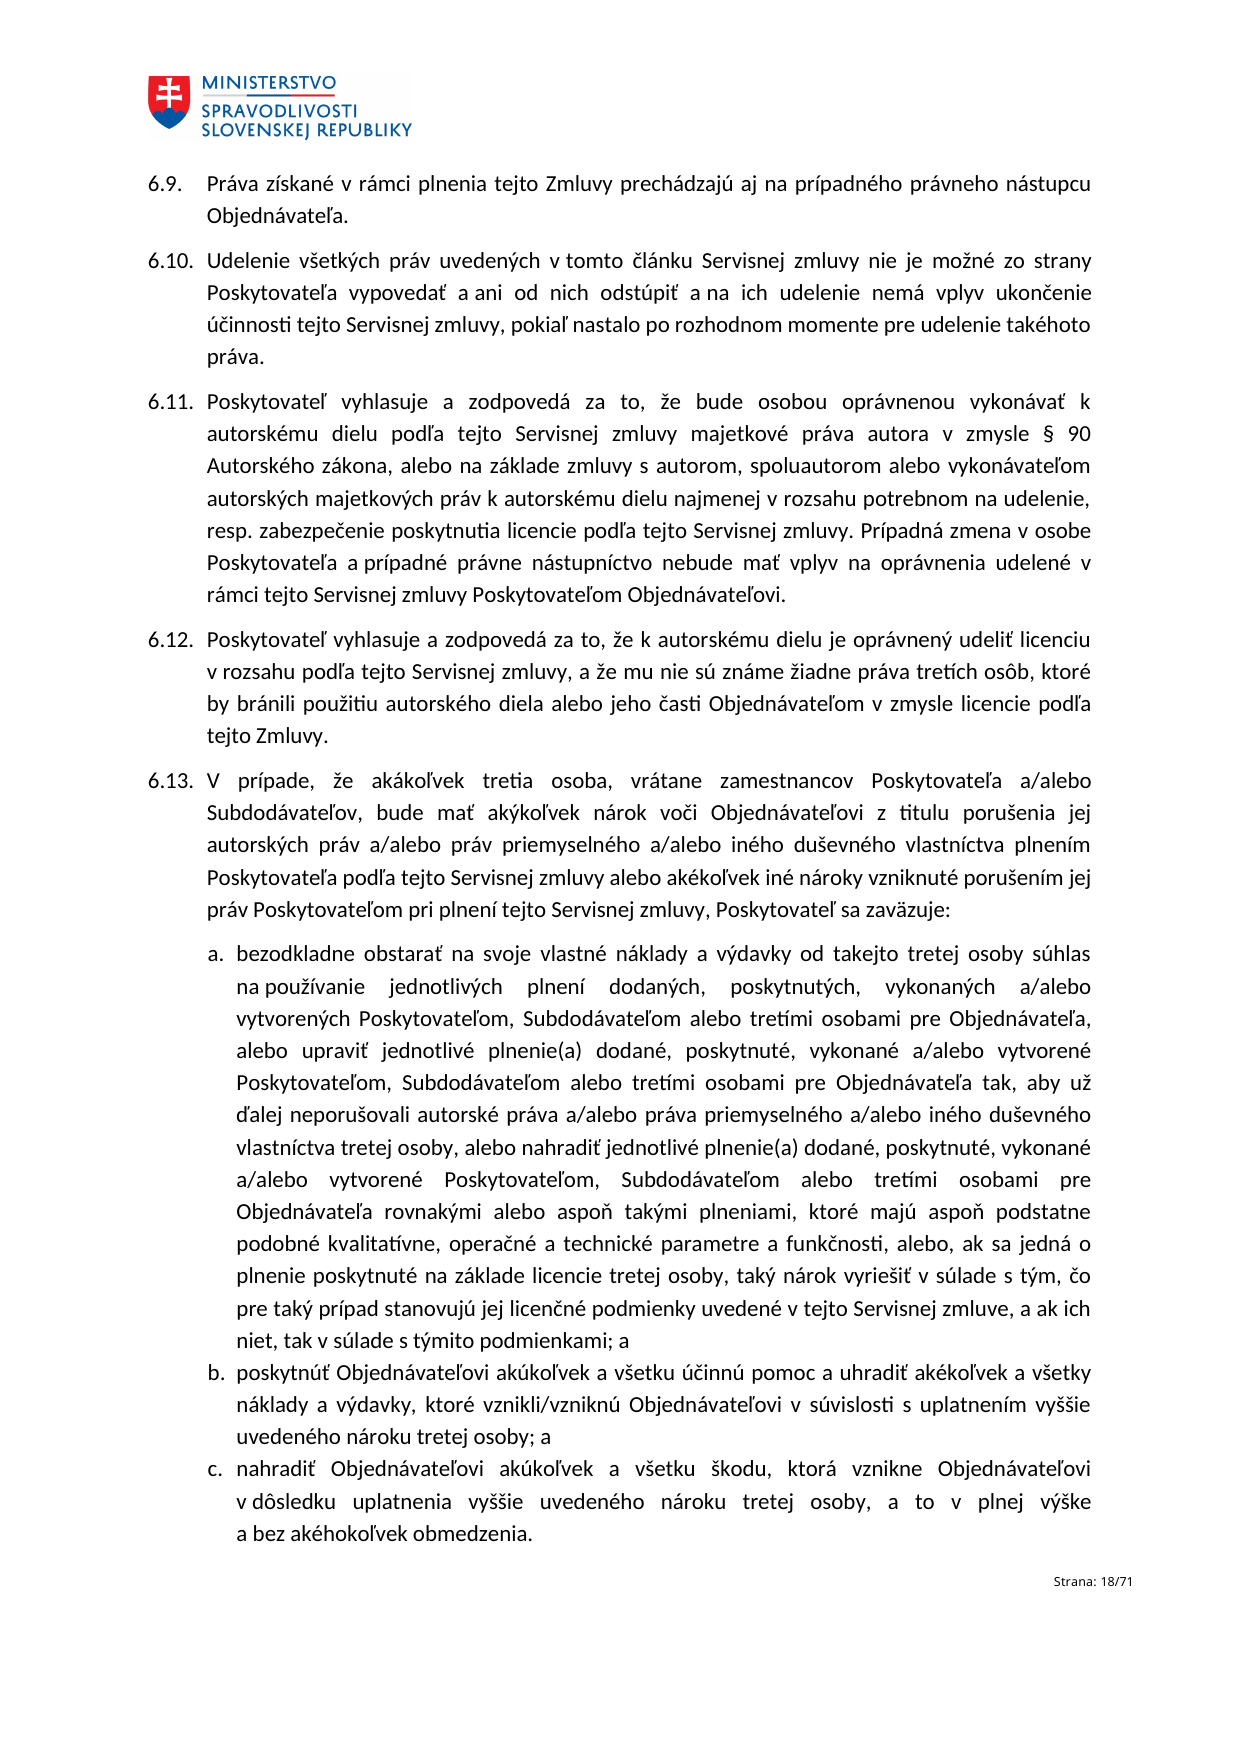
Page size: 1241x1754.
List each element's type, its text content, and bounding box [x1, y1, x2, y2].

list Poskytovateľ vyhlasuje a zodpovedá za to, že bude osobou oprávnenou vykonávať k autorskému dielu podľa tejto Servisnej zmluvy majetkové práva autora v zmysle § 90 Autorského zákona, alebo na základe zmluvy s autorom, spoluautorom alebo vykonávateľom autorských majetkových práv k autorskému dielu najmenej v rozsahu potrebnom na udelenie, resp. zabezpečenie poskytnutia licencie podľa tejto Servisnej zmluvy. Prípadná zmena v osobe Poskytovateľa a prípadné právne nástupníctvo nebude mať vplyv na oprávnenia udelené v rámci tejto Servisnej zmluvy Poskytovateľom Objednávateľovi. [148, 387, 1093, 608]
picture [147, 73, 413, 141]
list Udelenie všetkých práv uvedených v tomto článku Servisnej zmluvy nie je možné zo strany Poskytovateľa vypovedať a ani od nich odstúpiť a na ich udelenie nemá vplyv ukončenie účinnosti tejto Servisnej zmluvy, pokiaľ nastalo po rozhodnom momente pre udelenie takéhoto práva. [148, 246, 1093, 370]
list bezodkladne obstarať na svoje vlastné náklady a výdavky od takejto tretej osoby súhlas na používanie jednotlivých plnení dodaných, poskytnutých, vykonaných a/alebo vytvorených Poskytovateľom, Subdodávateľom alebo tretími osobami pre Objednávateľa, alebo upraviť jednotlivé plnenie(a) dodané, poskytnuté, vykonané a/alebo vytvorené Poskytovateľom, Subdodávateľom alebo tretími osobami pre Objednávateľa tak, aby už ďalej neporušovali autorské práva a/alebo práva priemyselného a/alebo iného duševného vlastníctva tretej osoby, alebo nahradiť jednotlivé plnenie(a) dodané, poskytnuté, vykonané a/alebo vytvorené Poskytovateľom, Subdodávateľom alebo tretími osobami pre Objednávateľa rovnakými alebo aspoň takými plneniami, ktoré majú aspoň podstatne podobné kvalitatívne, operačné a technické parametre a funkčnosti, alebo, ak sa jedná o plnenie poskytnuté na základe licencie tretej osoby, taký nárok vyriešiť v súlade s tým, čo pre taký prípad stanovujú jej licenčné podmienky uvedené v tejto Servisnej zmluve, a ak ich niet, tak v súlade s týmito podmienkami; a [207, 939, 1093, 1354]
list Poskytovateľ vyhlasuje a zodpovedá za to, že k autorskému dielu je oprávnený udeliť licenciu v rozsahu podľa tejto Servisnej zmluvy, a že mu nie sú známe žiadne práva tretích osôb, ktoré by bránili použitiu autorského diela alebo jeho časti Objednávateľom v zmysle licencie podľa tejto Zmluvy. [148, 625, 1093, 749]
list nahradiť Objednávateľovi akúkoľvek a všetku škodu, ktorá vznikne Objednávateľovi v dôsledku uplatnenia vyššie uvedeného nároku tretej osoby, a to v plnej výške a bez akéhokoľvek obmedzenia. [207, 1454, 1093, 1547]
list V prípade, že akákoľvek tretia osoba, vrátane zamestnancov Poskytovateľa a/alebo Subdodávateľov, bude mať akýkoľvek nárok voči Objednávateľovi z titulu porušenia jej autorských práv a/alebo práv priemyselného a/alebo iného duševného vlastníctva plnením Poskytovateľa podľa tejto Servisnej zmluvy alebo akékoľvek iné nároky vzniknuté porušením jej práv Poskytovateľom pri plnení tejto Servisnej zmluvy, Poskytovateľ sa zaväzuje: [148, 766, 1093, 923]
list poskytnúť Objednávateľovi akúkoľvek a všetku účinnú pomoc a uhradiť akékoľvek a všetky náklady a výdavky, ktoré vznikli/vzniknú Objednávateľovi v súvislosti s uplatnením vyššie uvedeného nároku tretej osoby; a [207, 1358, 1093, 1450]
list Práva získané v rámci plnenia tejto Zmluvy prechádzajú aj na prípadného právneho nástupcu Objednávateľa. [148, 169, 1093, 229]
